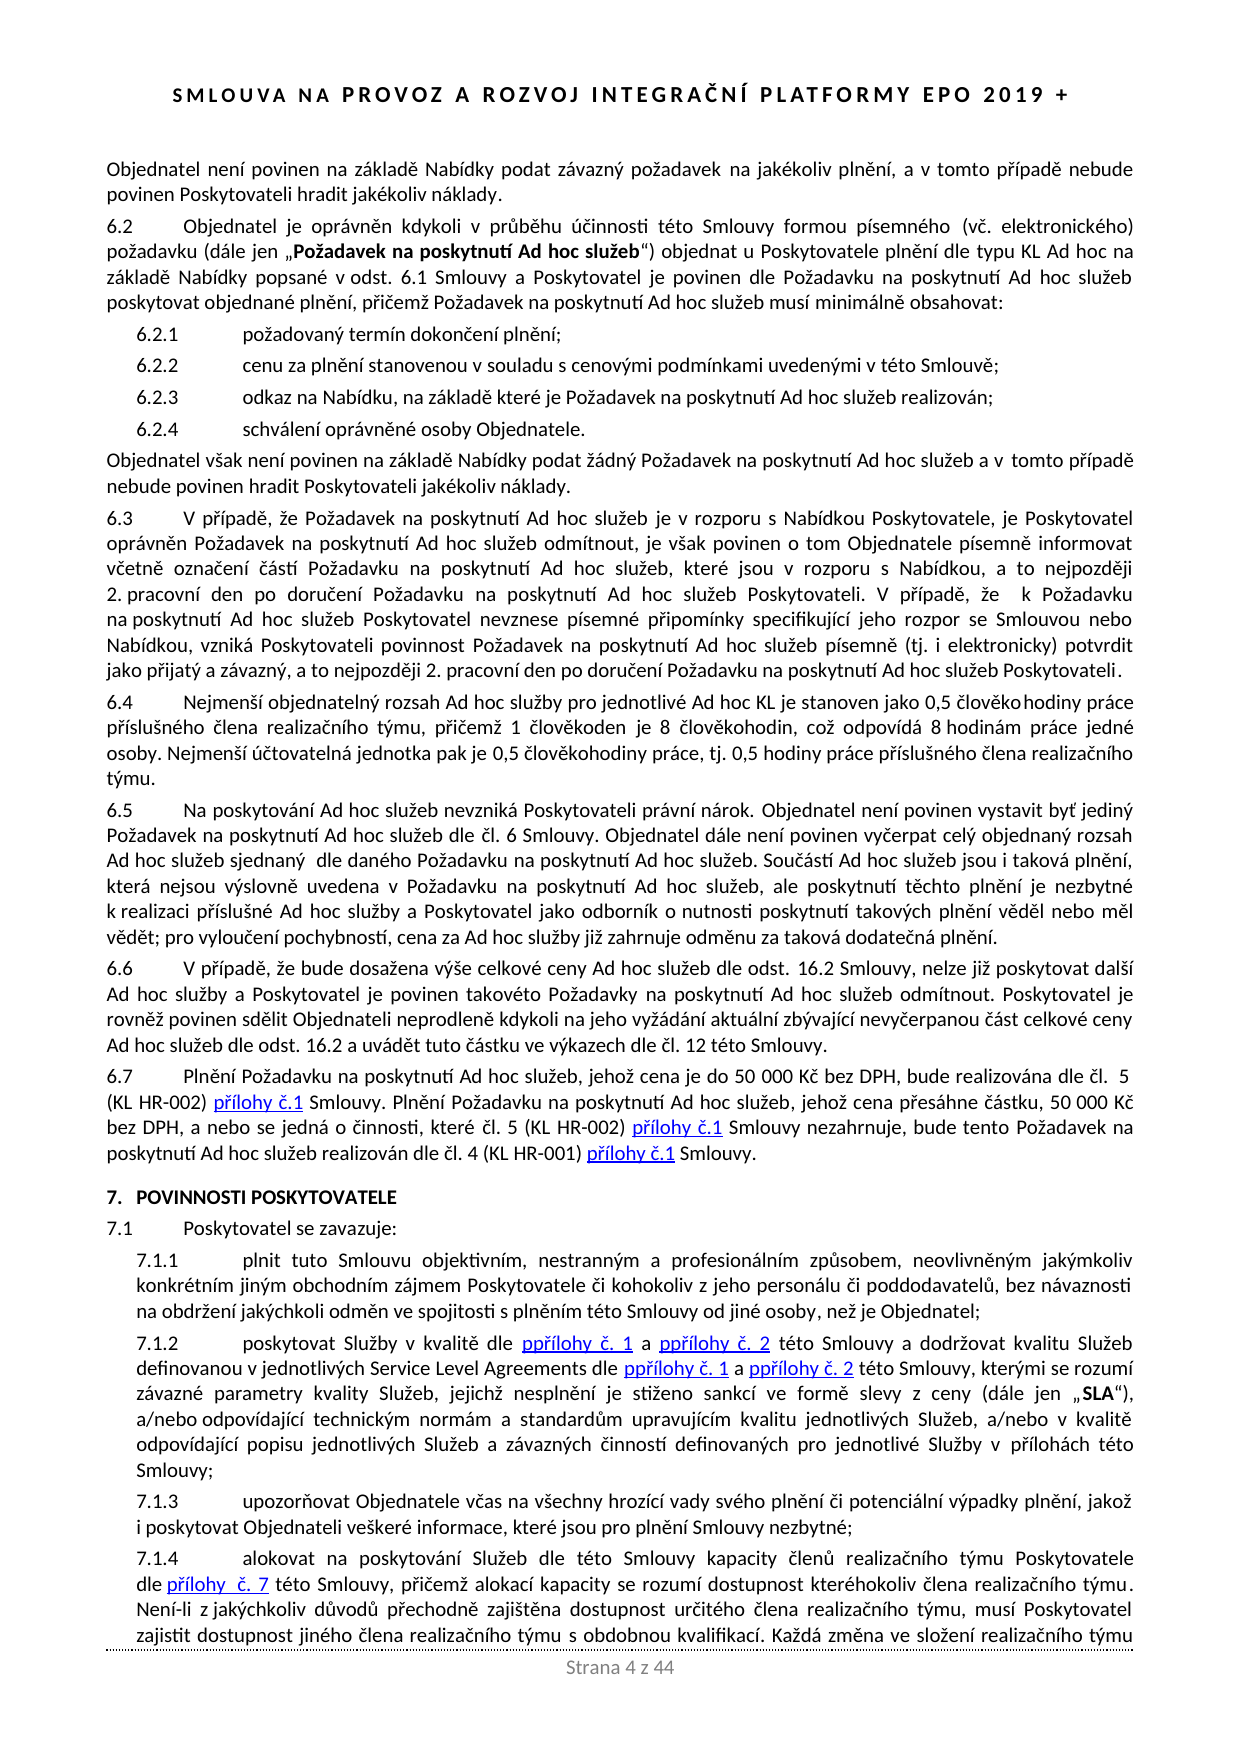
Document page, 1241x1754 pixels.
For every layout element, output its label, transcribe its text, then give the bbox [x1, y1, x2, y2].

list poskytovat Služby v kvalitě dle ppřílohy č. 1 a ppřílohy č. 2 této Smlouvy a dodržovat kvalitu Služeb definovanou v jednotlivých Service Level Agreements dle ppřílohy č. 1 a ppřílohy č. 2 této Smlouvy, kterými se rozumí závazné parametry kvality Služeb, jejichž nesplnění je stiženo sankcí ve formě slevy z ceny (dále jen „SLA“), a/nebo odpovídající technickým normám a standardům upravujícím kvalitu jednotlivých Služeb, a/nebo v kvalitě odpovídající popisu jednotlivých Služeb a závazných činností definovaných pro jednotlivé Služby v přílohách této Smlouvy; [136, 1330, 1134, 1482]
list Objednatel není povinen na základě Nabídky podat závazný požadavek na jakékoliv plnění, a v tomto případě nebude povinen Poskytovateli hradit jakékoliv náklady. [106, 156, 1134, 207]
text Na poskytování Ad hoc služeb nevzniká Poskytovateli právní nárok. Objednatel není povinen vystavit byť jediný Požadavek na poskytnutí Ad hoc služeb dle čl. 6 Smlouvy. Objednatel dále není povinen vyčerpat celý objednaný rozsah Ad hoc služeb sjednaný dle daného Požadavku na poskytnutí Ad hoc služeb. Součástí Ad hoc služeb jsou i taková plnění, která nejsou výslovně uvedena v Požadavku na poskytnutí Ad hoc služeb, ale poskytnutí těchto plnění je nezbytné k realizaci příslušné Ad hoc služby a Poskytovatel jako odborník o nutnosti poskytnutí takových plnění věděl nebo měl vědět; pro vyloučení pochybností, cena za Ad hoc služby již zahrnuje odměnu za taková dodatečná plnění. [106, 797, 1134, 949]
text Poskytovatel se zavazuje: [106, 1216, 1134, 1241]
list plnit tuto Smlouvu objektivním, nestranným a profesionálním způsobem, neovlivněným jakýmkoliv konkrétním jiným obchodním zájmem Poskytovatele či kohokoliv z jeho personálu či poddodavatelů, bez návaznosti na obdržení jakýchkoli odměn ve spojitosti s plněním této Smlouvy od jiné osoby, než je Objednatel; [136, 1247, 1134, 1323]
list Objednatel však není povinen na základě Nabídky podat žádný Požadavek na poskytnutí Ad hoc služeb a v tomto případě nebude povinen hradit Poskytovateli jakékoliv náklady. [106, 448, 1134, 498]
text POVINNOSTI POSKYTOVATELE [106, 1184, 1134, 1209]
list upozorňovat Objednatele včas na všechny hrozící vady svého plnění či potenciální výpadky plnění, jakož i poskytovat Objednateli veškeré informace, které jsou pro plnění Smlouvy nezbytné; [136, 1488, 1134, 1539]
list schválení oprávněné osoby Objednatele. [136, 416, 1134, 441]
list cenu za plnění stanovenou v souladu s cenovými podmínkami uvedenými v této Smlouvě; [136, 353, 1134, 378]
text Nejmenší objednatelný rozsah Ad hoc služby pro jednotlivé Ad hoc KL je stanoven jako 0,5 člověkohodiny práce příslušného člena realizačního týmu, přičemž 1 člověkoden je 8 člověkohodin, což odpovídá 8 hodinám práce jedné osoby. Nejmenší účtovatelná jednotka pak je 0,5 člověkohodiny práce, tj. 0,5 hodiny práce příslušného člena realizačního týmu. [106, 689, 1134, 791]
list požadovaný termín dokončení plnění; [136, 321, 1134, 346]
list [136, 1546, 1134, 1647]
text V případě, že bude dosažena výše celkové ceny Ad hoc služeb dle odst. 16.2 Smlouvy, nelze již poskytovat další Ad hoc služby a Poskytovatel je povinen takovéto Požadavky na poskytnutí Ad hoc služeb odmítnout. Poskytovatel je rovněž povinen sdělit Objednateli neprodleně kdykoli na jeho vyžádání aktuální zbývající nevyčerpanou část celkové ceny Ad hoc služeb dle odst. 16.2 a uvádět tuto částku ve výkazech dle čl. 12 této Smlouvy. [106, 956, 1134, 1057]
text Plnění Požadavku na poskytnutí Ad hoc služeb, jehož cena je do 50 000 Kč bez DPH, bude realizována dle čl. 5 (KL HR-002) přílohy č.1 Smlouvy. Plnění Požadavku na poskytnutí Ad hoc služeb, jehož cena přesáhne částku, 50 000 Kč bez DPH, a nebo se jedná o činnosti, které čl. 5 (KL HR-002) přílohy č.1 Smlouvy nezahrnuje, bude tento Požadavek na poskytnutí Ad hoc služeb realizován dle čl. 4 (KL HR-001) přílohy č.1 Smlouvy. [106, 1063, 1134, 1165]
list odkaz na Nabídku, na základě které je Požadavek na poskytnutí Ad hoc služeb realizován; [136, 384, 1134, 410]
text Objednatel je oprávněn kdykoli v průběhu účinnosti této Smlouvy formou písemného (vč. elektronického) požadavku (dále jen „Požadavek na poskytnutí Ad hoc služeb“) objednat u Poskytovatele plnění dle typu KL Ad hoc na základě Nabídky popsané v odst. 6.1 Smlouvy a Poskytovatel je povinen dle Požadavku na poskytnutí Ad hoc služeb poskytovat objednané plnění, přičemž Požadavek na poskytnutí Ad hoc služeb musí minimálně obsahovat: [106, 213, 1134, 315]
text V případě, že Požadavek na poskytnutí Ad hoc služeb je v rozporu s Nabídkou Poskytovatele, je Poskytovatel oprávněn Požadavek na poskytnutí Ad hoc služeb odmítnout, je však povinen o tom Objednatele písemně informovat včetně označení částí Požadavku na poskytnutí Ad hoc služeb, které jsou v rozporu s Nabídkou, a to nejpozději 2. pracovní den po doručení Požadavku na poskytnutí Ad hoc služeb Poskytovateli. V případě, že k Požadavku na poskytnutí Ad hoc služeb Poskytovatel nevznese písemné připomínky specifikující jeho rozpor se Smlouvou nebo Nabídkou, vzniká Poskytovateli povinnost Požadavek na poskytnutí Ad hoc služeb písemně (tj. i elektronicky) potvrdit jako přijatý a závazný, a to nejpozději 2. pracovní den po doručení Požadavku na poskytnutí Ad hoc služeb Poskytovateli. [106, 505, 1134, 683]
